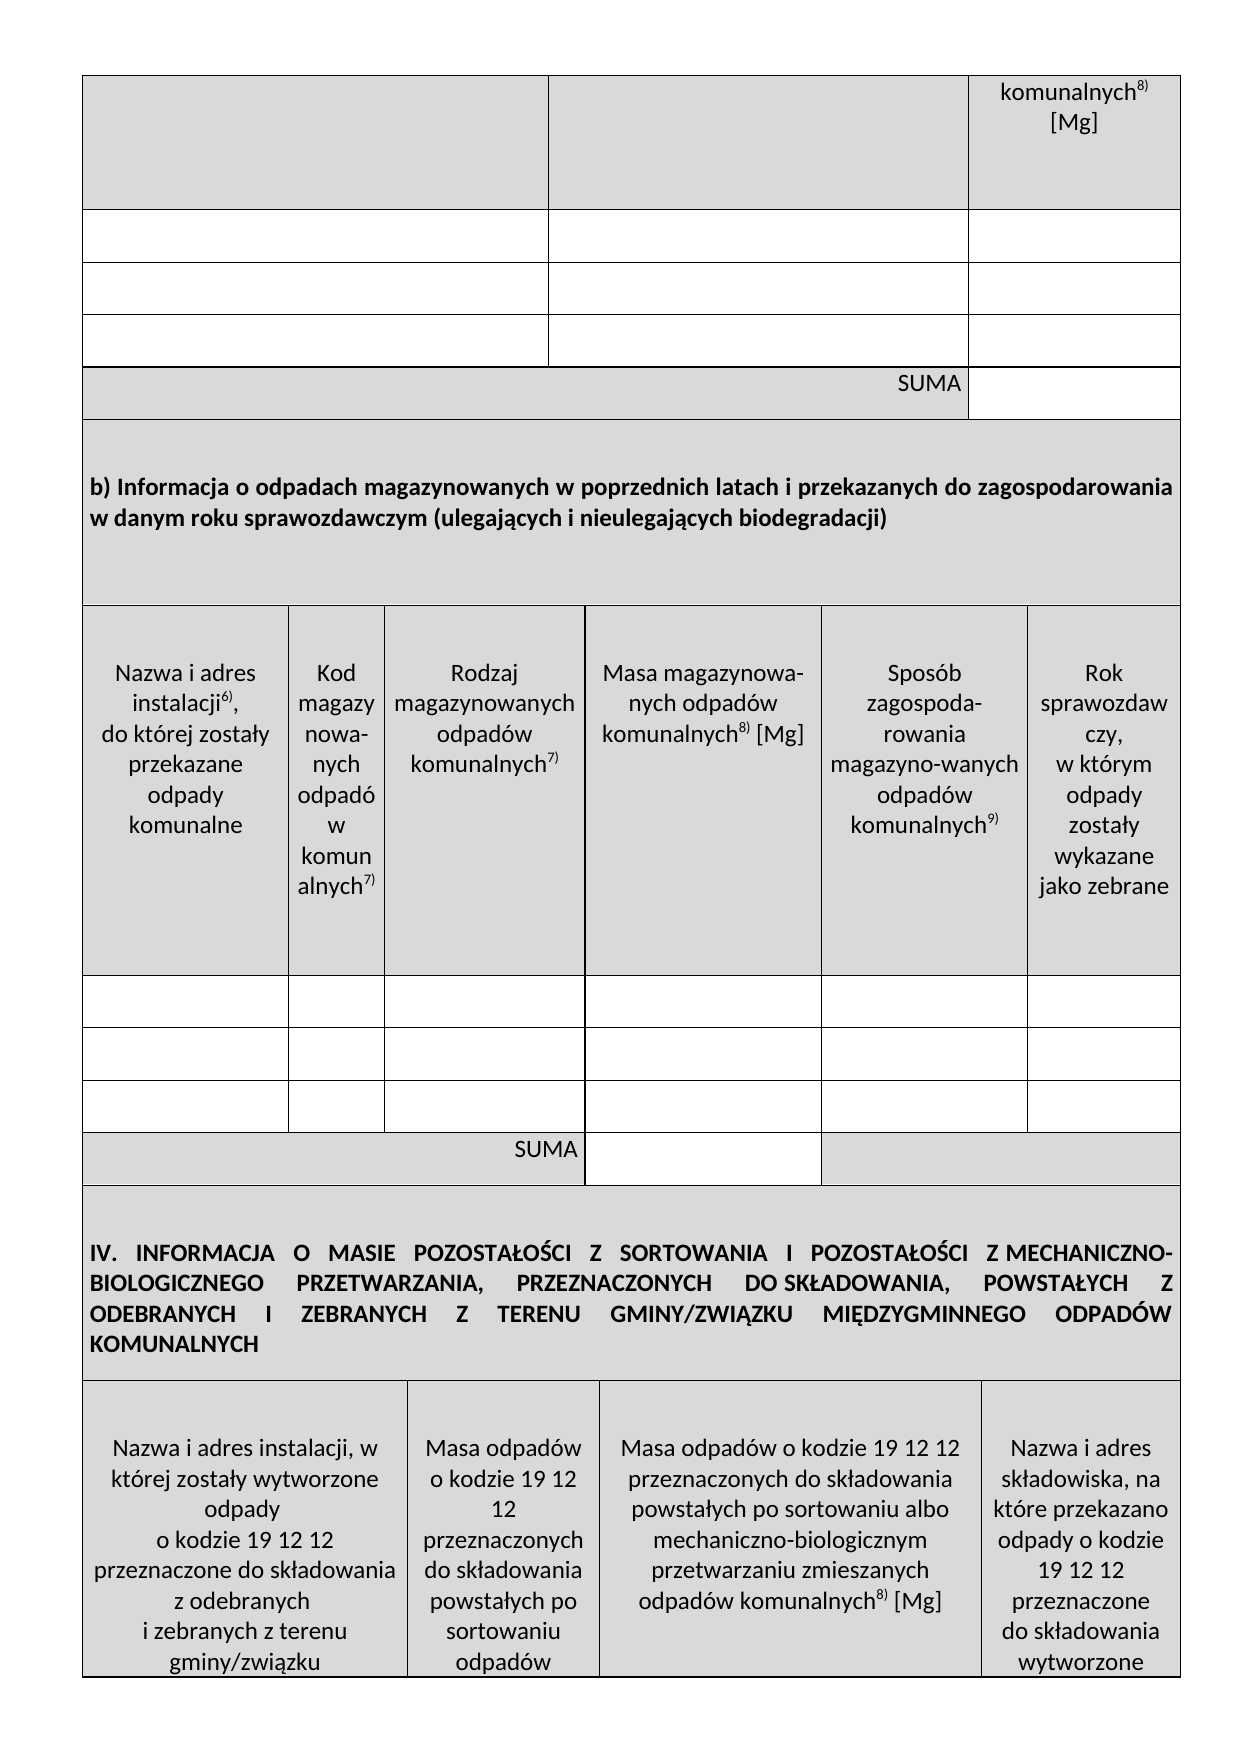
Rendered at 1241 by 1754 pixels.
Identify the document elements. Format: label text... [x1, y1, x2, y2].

table_cell [1028, 1028, 1180, 1080]
table_cell [586, 1133, 821, 1184]
table_cell [83, 976, 288, 1027]
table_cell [969, 76, 1180, 209]
table_cell [83, 1028, 288, 1080]
table_cell [586, 1081, 821, 1132]
table_cell [385, 976, 584, 1027]
table_cell [83, 1081, 288, 1132]
table_cell [83, 263, 548, 314]
table_cell [969, 263, 1180, 314]
table_cell [385, 1028, 584, 1080]
table_cell [549, 315, 968, 366]
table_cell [600, 1381, 981, 1676]
table_cell [1028, 976, 1180, 1027]
table_cell [83, 210, 548, 262]
table_cell [586, 1028, 821, 1080]
table_cell [289, 976, 384, 1027]
table_cell [289, 1028, 384, 1080]
table_cell Rok sprawozdawczy, w którym odpady zostały wykazane jako zebrane [1028, 606, 1180, 975]
table_cell [822, 1133, 1180, 1184]
table_cell [969, 210, 1180, 262]
table_cell [549, 210, 968, 262]
table_cell [385, 1081, 584, 1132]
table_cell [586, 976, 821, 1027]
table_cell [822, 976, 1027, 1027]
table_cell [969, 315, 1180, 366]
table_cell [822, 1028, 1027, 1080]
table_cell [83, 315, 548, 366]
table_cell [549, 263, 968, 314]
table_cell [408, 1381, 599, 1676]
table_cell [83, 1381, 407, 1676]
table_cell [549, 76, 968, 209]
table_cell b) Informacja o odpadach magazynowanych w poprzednich latach i przekazanych do zagospodarowania w danym roku sprawozdawczym (ulegających i nieulegających biodegradacji) [83, 420, 1180, 604]
table_cell SUMA [83, 368, 968, 419]
table_cell IV. Informacja o masie pozostałości z sortowania i pozostałości z mechaniczno-biologicznego przetwarzania, przeznaczonych do składowania, powstałych z odebranych i zebranych z terenu gminy/związku międzygminnego odpadów komunalnych [83, 1186, 1180, 1380]
table_cell [289, 1081, 384, 1132]
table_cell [982, 1381, 1180, 1676]
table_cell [83, 76, 548, 209]
table_cell [1028, 1081, 1180, 1132]
table_cell Sposób zagospoda-rowania magazyno-wanych odpadów komunalnych9) [822, 606, 1027, 975]
table_cell Kod magazynowa-nych odpadów komunalnych7) [289, 606, 384, 975]
table_cell SUMA [83, 1133, 584, 1184]
table_cell Nazwa i adres instalacji6), do której zostały przekazane odpady komunalne [83, 606, 288, 975]
table_cell Rodzaj magazynowanych odpadów komunalnych7) [385, 606, 584, 975]
table_cell Masa magazynowa-nych odpadów komunalnych8) [Mg] [586, 606, 821, 975]
table_cell [822, 1081, 1027, 1132]
table_cell [969, 368, 1180, 419]
